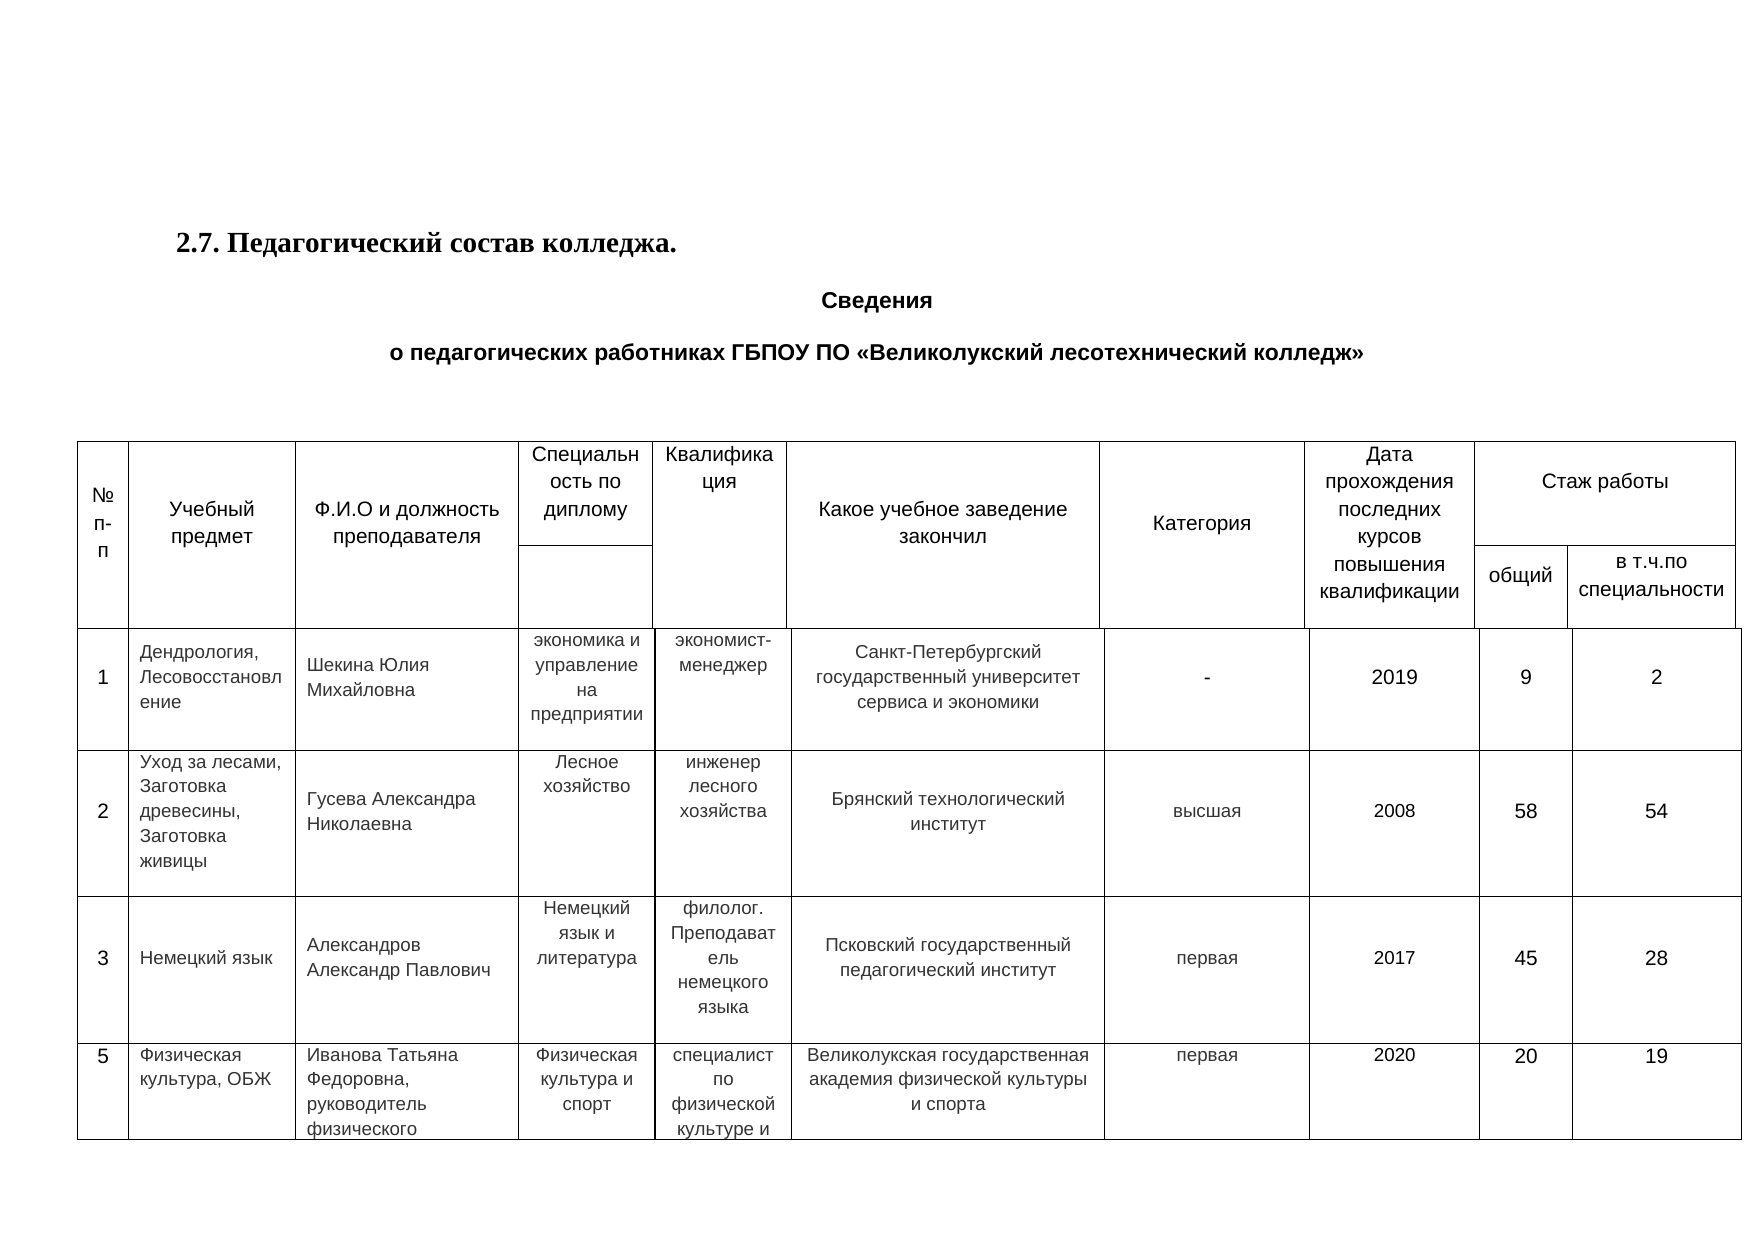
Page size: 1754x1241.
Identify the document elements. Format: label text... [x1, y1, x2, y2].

table_cell Санкт-Петербургский государственный университет сервиса и экономики [792, 629, 1104, 749]
table_cell первая [1105, 897, 1309, 1042]
table_cell инженер лесного хозяйства [656, 751, 791, 896]
table_cell 20 [1480, 1044, 1572, 1139]
table_header Категория [1100, 442, 1304, 628]
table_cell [792, 1044, 1104, 1139]
table_header Специальность по диплому [519, 442, 652, 545]
table_cell 9 [1480, 629, 1572, 749]
table_cell 2008 [1310, 751, 1479, 896]
table_cell Дендрология, Лесовосстановление [129, 629, 295, 749]
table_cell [656, 1044, 791, 1139]
table_header Стаж работы [1475, 442, 1735, 545]
table_cell 2017 [1310, 897, 1479, 1042]
table_cell Немецкий язык [129, 897, 295, 1042]
text 2.7. Педагогический состав колледжа. [94, 225, 1659, 258]
table_cell Брянский технологический институт [792, 751, 1104, 896]
table_cell - [1105, 629, 1309, 749]
table_cell 28 [1573, 897, 1741, 1042]
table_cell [519, 1044, 654, 1139]
table_header Ф.И.О и должность преподавателя [296, 442, 518, 628]
table_cell 2 [78, 751, 128, 896]
table_cell Немецкий язык и литература [519, 897, 654, 1042]
table_cell 5 [78, 1044, 128, 1139]
table_cell 1 [78, 629, 128, 749]
table_cell Гусева Александра Николаевна [296, 751, 518, 896]
table_cell 45 [1480, 897, 1572, 1042]
table_header № п-п [78, 442, 128, 628]
table_cell Шекина Юлия Михайловна [296, 629, 518, 749]
table_cell высшая [1105, 751, 1309, 896]
table_cell 2019 [1310, 629, 1479, 749]
table_cell 54 [1573, 751, 1741, 896]
table_cell экономика и управление на предприятии [519, 629, 654, 749]
table_header Учебный предмет [129, 442, 295, 628]
table_cell Александров Александр Павлович [296, 897, 518, 1042]
table_cell 2 [1573, 629, 1741, 749]
text Сведения [89, 287, 1665, 314]
table_header Квалификация [653, 442, 786, 628]
table_header Дата прохождения последних курсов повышения квалификации [1305, 442, 1474, 628]
table_cell 58 [1480, 751, 1572, 896]
table_cell филолог. Преподаватель немецкого языка [656, 897, 791, 1042]
table_cell Уход за лесами, Заготовка древесины, Заготовка живицы [129, 751, 295, 896]
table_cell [129, 1044, 295, 1139]
table_cell 3 [78, 897, 128, 1042]
table_cell экономист-менеджер [656, 629, 791, 749]
table_cell [519, 546, 652, 628]
table_header Какое учебное заведение закончил [787, 442, 1099, 628]
table_cell в т.ч.по специальности [1568, 546, 1735, 628]
table_cell первая [1105, 1044, 1309, 1139]
table_cell общий [1475, 546, 1567, 628]
table_cell Псковский государственный педагогический институт [792, 897, 1104, 1042]
table_cell Лесное хозяйство [519, 751, 654, 896]
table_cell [296, 1044, 518, 1139]
text о педагогических работниках ГБПОУ ПО «Великолукский лесотехнический колледж» [89, 338, 1665, 365]
table_cell 19 [1573, 1044, 1741, 1139]
table_cell 2020 [1310, 1044, 1479, 1139]
